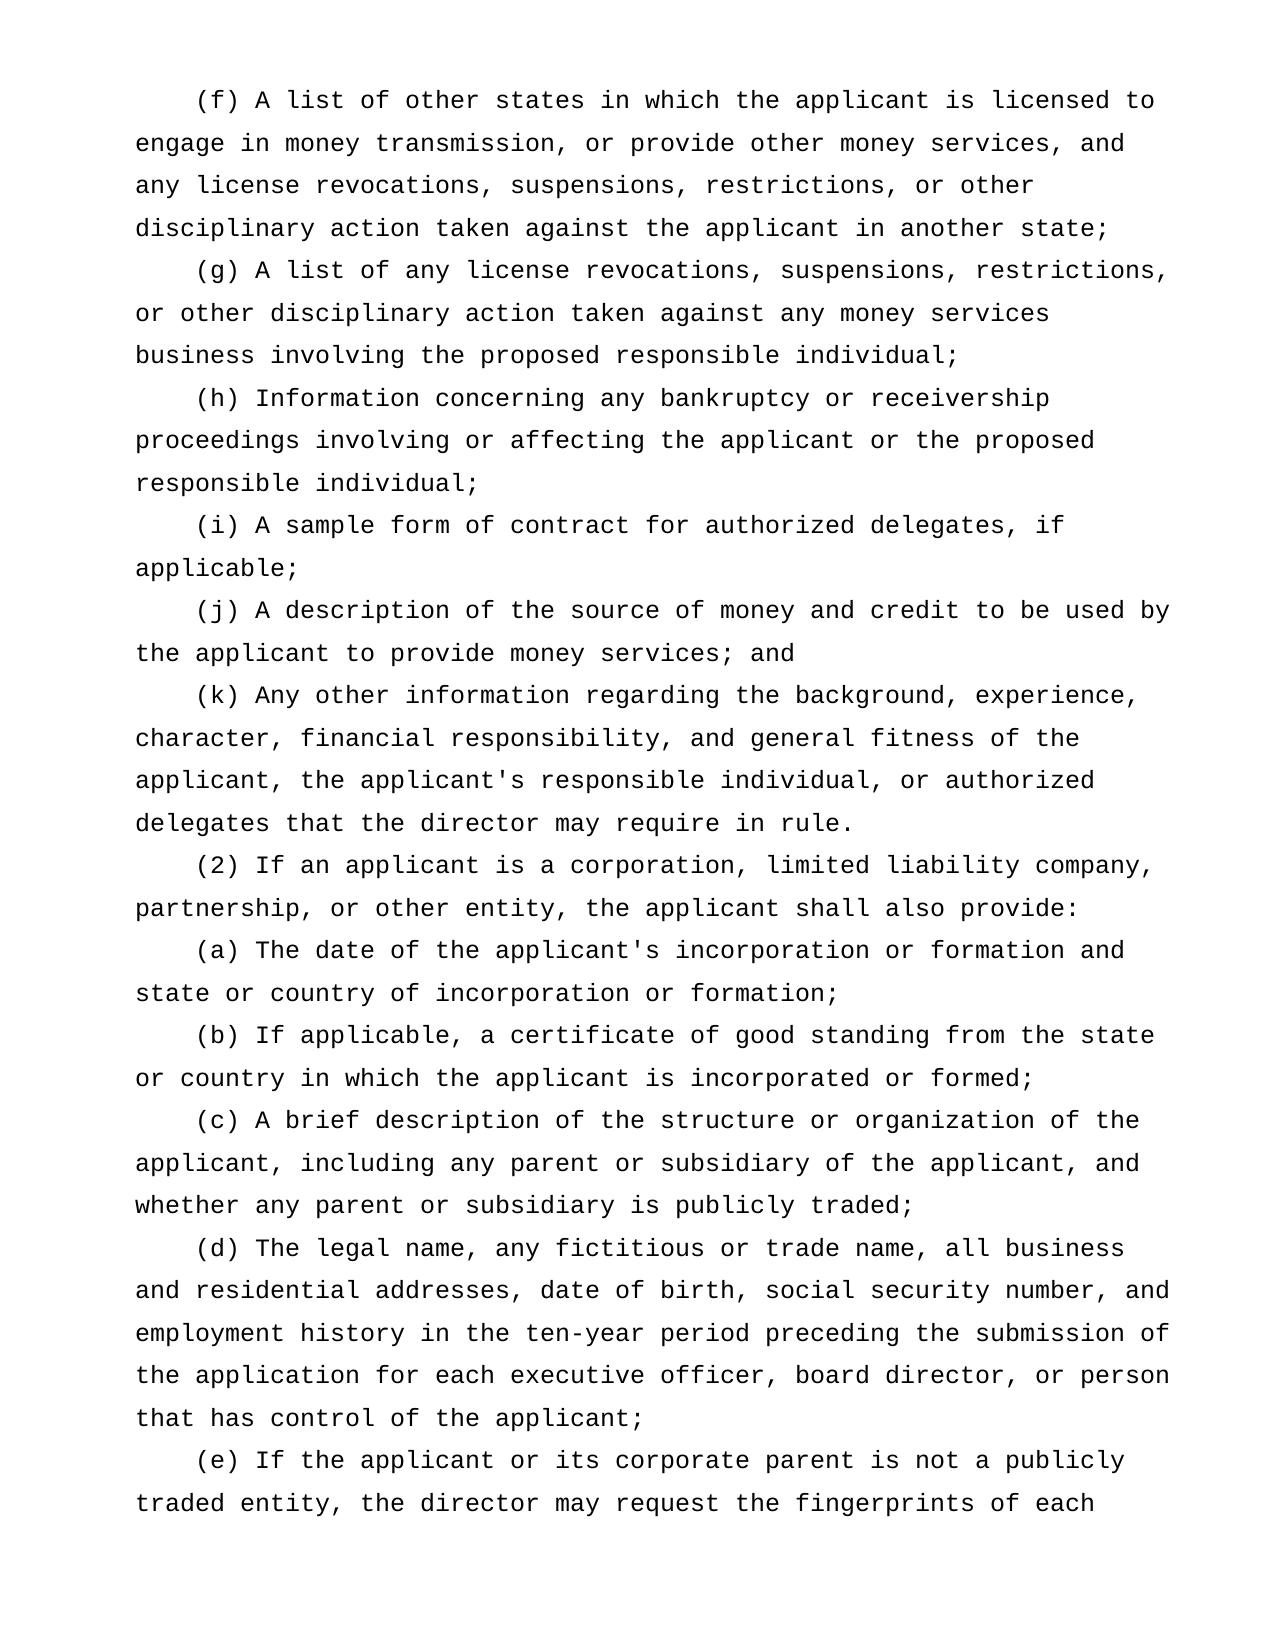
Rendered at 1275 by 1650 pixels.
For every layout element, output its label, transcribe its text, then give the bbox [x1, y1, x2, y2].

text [135, 1435, 1170, 1520]
text (i) A sample form of contract for authorized delegates, if applicable; [135, 500, 1170, 585]
text (d) The legal name, any fictitious or trade name, all business and residential addresses, date of birth, social security number, and employment history in the ten-year period preceding the submission of the application for each executive officer, board director, or person that has control of the applicant; [135, 1222, 1170, 1435]
text (2) If an applicant is a corporation, limited liability company, partnership, or other entity, the applicant shall also provide: [135, 840, 1170, 925]
text (j) A description of the source of money and credit to be used by the applicant to provide money services; and [135, 585, 1170, 670]
text (h) Information concerning any bankruptcy or receivership proceedings involving or affecting the applicant or the proposed responsible individual; [135, 372, 1170, 500]
text (g) A list of any license revocations, suspensions, restrictions, or other disciplinary action taken against any money services business involving the proposed responsible individual; [135, 245, 1170, 372]
text (a) The date of the applicant's incorporation or formation and state or country of incorporation or formation; [135, 925, 1170, 1010]
text (b) If applicable, a certificate of good standing from the state or country in which the applicant is incorporated or formed; [135, 1010, 1170, 1095]
text (k) Any other information regarding the background, experience, character, financial responsibility, and general fitness of the applicant, the applicant's responsible individual, or authorized delegates that the director may require in rule. [135, 670, 1170, 840]
text (f) A list of other states in which the applicant is licensed to engage in money transmission, or provide other money services, and any license revocations, suspensions, restrictions, or other disciplinary action taken against the applicant in another state; [135, 75, 1170, 245]
text (c) A brief description of the structure or organization of the applicant, including any parent or subsidiary of the applicant, and whether any parent or subsidiary is publicly traded; [135, 1095, 1170, 1222]
